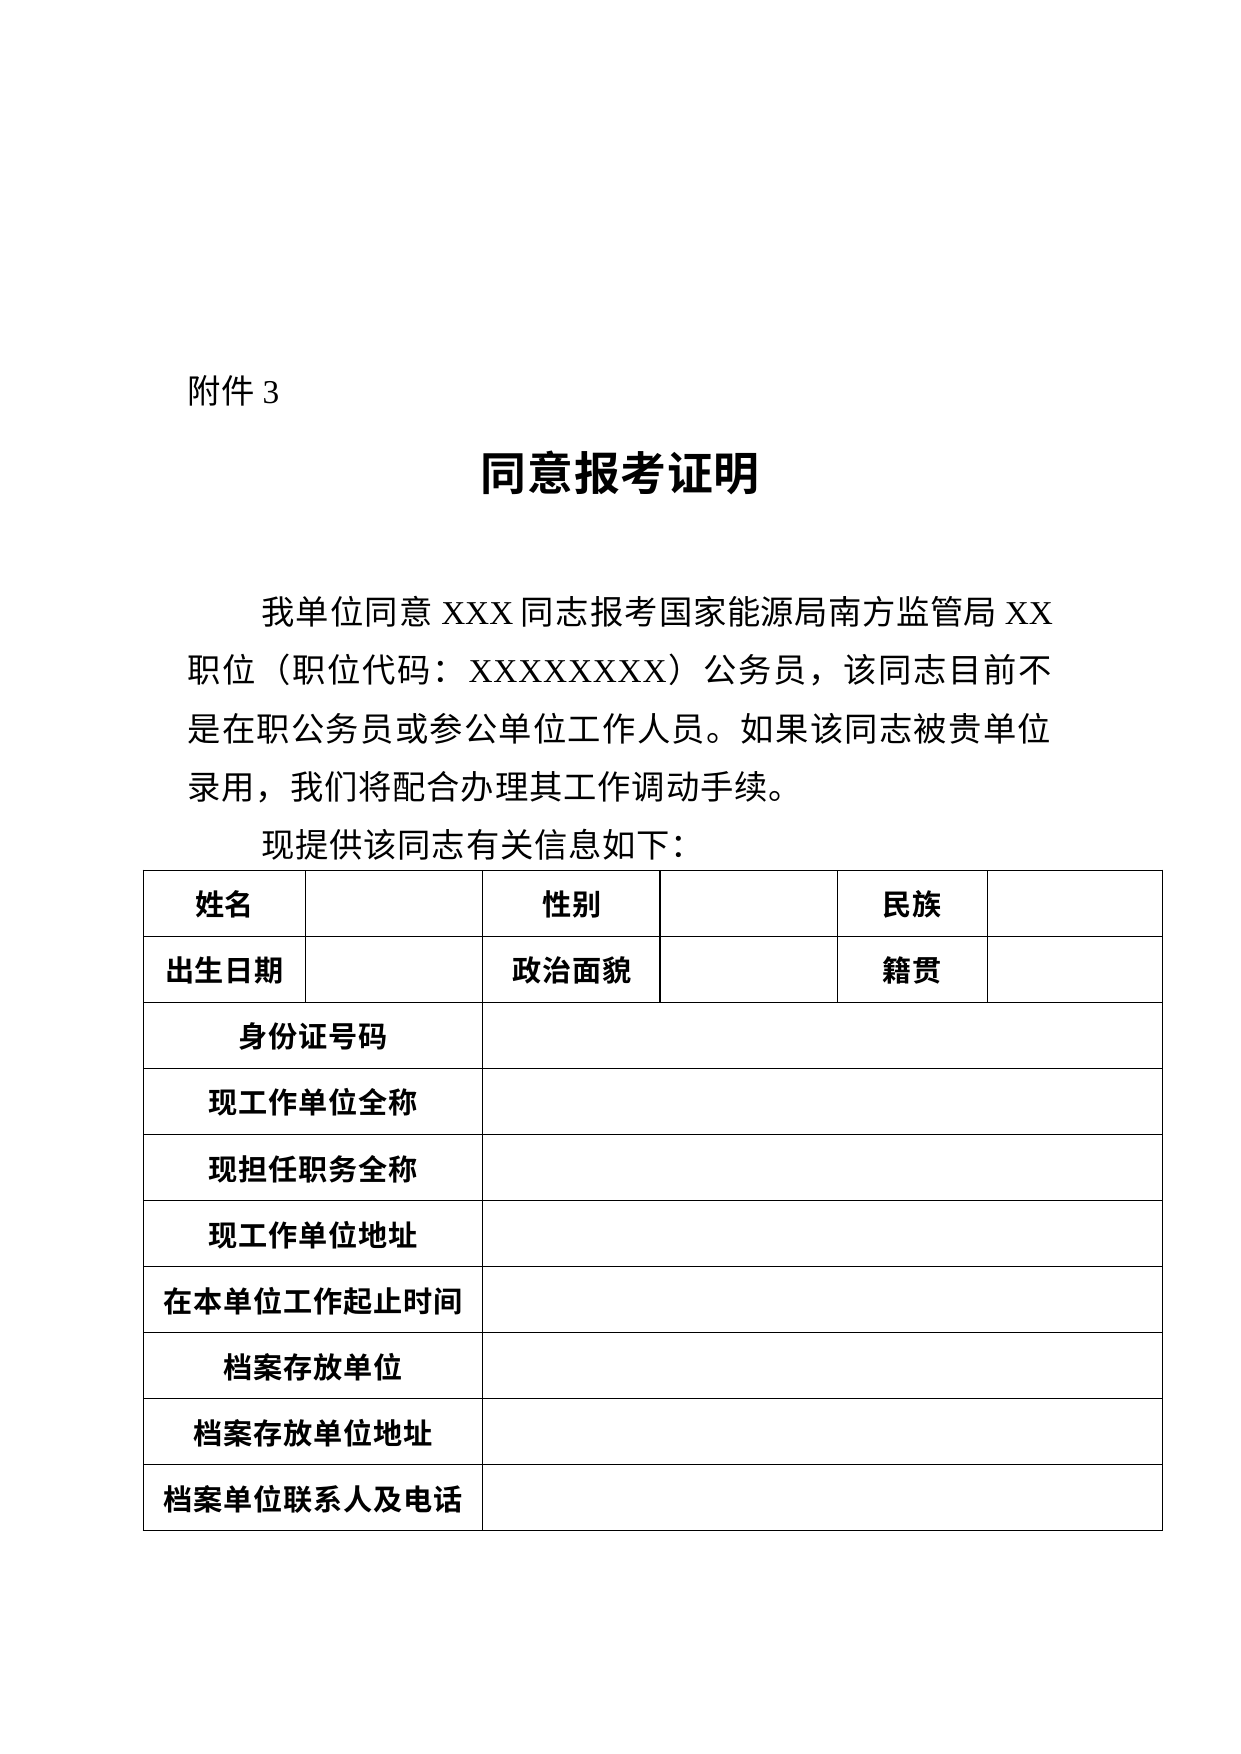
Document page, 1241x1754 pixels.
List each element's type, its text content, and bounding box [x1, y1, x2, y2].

table_cell [661, 937, 837, 1002]
table_cell 在本单位工作起止时间 [144, 1267, 482, 1332]
table_cell [988, 937, 1162, 1002]
table_cell 现工作单位全称 [144, 1069, 482, 1134]
table_cell 现工作单位地址 [144, 1201, 482, 1266]
table_cell 政治面貌 [483, 937, 659, 1002]
text 同意报考证明 [187, 422, 1053, 519]
table_header 姓名 [144, 871, 305, 936]
table_cell 籍贯 [838, 937, 987, 1002]
text 现提供该同志有关信息如下： [187, 811, 1053, 869]
table_header [988, 871, 1162, 936]
table_cell 档案存放单位 [144, 1333, 482, 1398]
table_header [306, 871, 482, 936]
table_cell 档案存放单位地址 [144, 1399, 482, 1464]
text 附件3 [187, 357, 1053, 422]
table_cell [483, 1267, 1162, 1332]
table_cell [483, 1399, 1162, 1464]
table_cell 档案单位联系人及电话 [144, 1465, 482, 1530]
table_cell 现担任职务全称 [144, 1135, 482, 1200]
table_cell 身份证号码 [144, 1003, 482, 1068]
table_cell 出生日期 [144, 937, 305, 1002]
table_cell [483, 1465, 1162, 1530]
table_header 性别 [483, 871, 659, 936]
table_cell [483, 1135, 1162, 1200]
table_cell [483, 1201, 1162, 1266]
table_cell [483, 1069, 1162, 1134]
table_cell [483, 1003, 1162, 1068]
table_header 民族 [838, 871, 987, 936]
table_cell [306, 937, 482, 1002]
table_cell [483, 1333, 1162, 1398]
text 我单位同意XXX同志报考国家能源局南方监管局XX职位（职位代码：XXXXXXXX）公务员，该同志目前不是在职公务员或参公单位工作人员。如果该同志被贵单位录用，我们将配合办理其工作调动手续。 [187, 578, 1053, 811]
table_header [661, 871, 837, 936]
